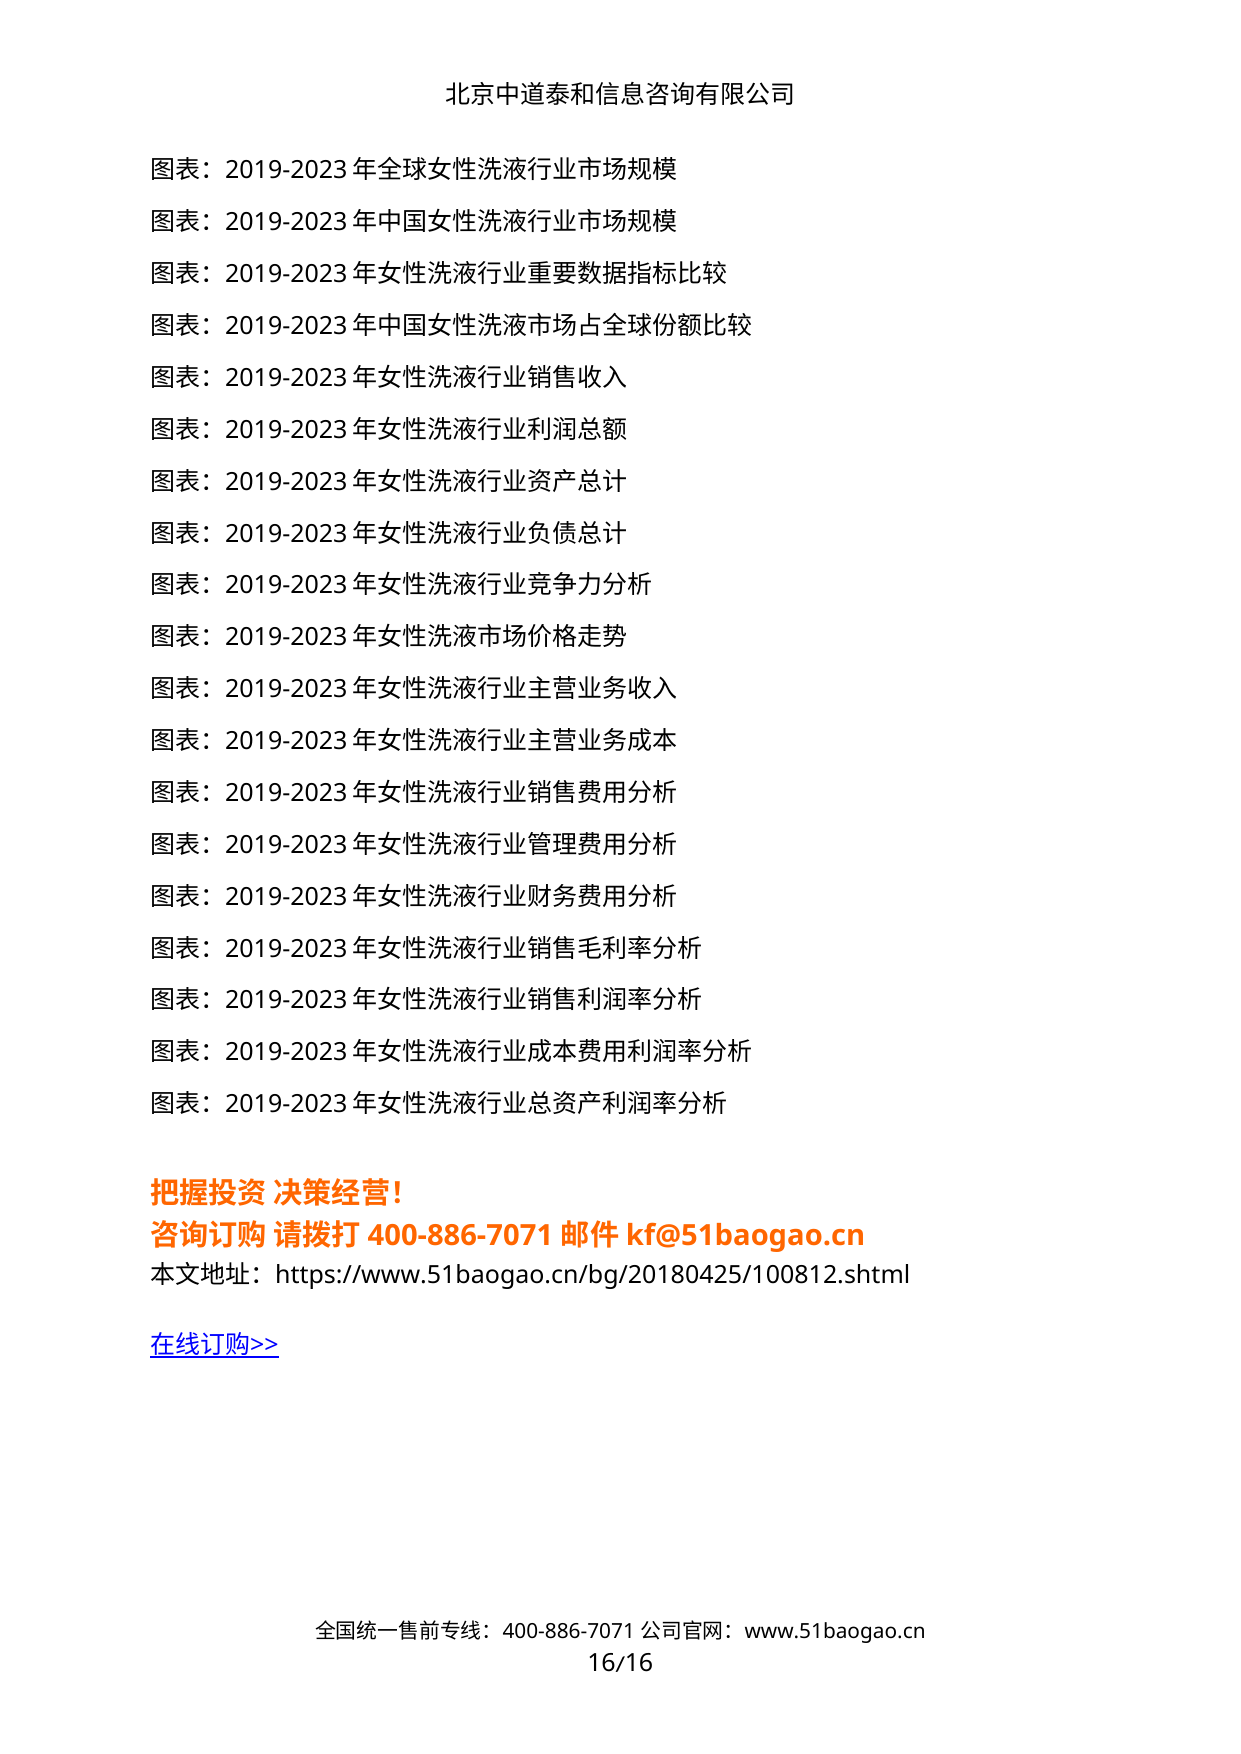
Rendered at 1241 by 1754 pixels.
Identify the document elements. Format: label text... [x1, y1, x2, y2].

text 图表：2019-2023年中国女性洗液市场占全球份额比较 [150, 306, 1090, 342]
text 图表：2019-2023年女性洗液行业财务费用分析 [150, 876, 1090, 912]
text 图表：2019-2023年女性洗液行业成本费用利润率分析 [150, 1032, 1090, 1068]
text 图表：2019-2023年女性洗液行业重要数据指标比较 [150, 254, 1090, 290]
text 图表：2019-2023年女性洗液行业利润总额 [150, 409, 1090, 446]
text 图表：2019-2023年女性洗液行业负债总计 [150, 513, 1090, 549]
text 图表：2019-2023年女性洗液行业销售收入 [150, 357, 1090, 394]
text 图表：2019-2023年女性洗液行业主营业务成本 [150, 721, 1090, 757]
text 图表：2019-2023年女性洗液行业管理费用分析 [150, 824, 1090, 861]
text 在线订购>> [150, 1291, 1090, 1361]
text 图表：2019-2023年女性洗液行业主营业务收入 [150, 669, 1090, 705]
text 把握投资 决策经营！咨询订购 请拨打 400-886-7071 邮件 kf@51baogao.cn本文地址：https://www.51baogao.cn/bg/20180425/100812.shtml [150, 1136, 1090, 1291]
text 图表：2019-2023年女性洗液行业资产总计 [150, 461, 1090, 497]
text 图表：2019-2023年全球女性洗液行业市场规模 [150, 150, 1090, 186]
text 图表：2019-2023年女性洗液行业销售费用分析 [150, 772, 1090, 809]
text 图表：2019-2023年女性洗液行业总资产利润率分析 [150, 1084, 1090, 1120]
text 图表：2019-2023年女性洗液行业竞争力分析 [150, 565, 1090, 601]
text 图表：2019-2023年中国女性洗液行业市场规模 [150, 202, 1090, 238]
text 图表：2019-2023年女性洗液行业销售利润率分析 [150, 980, 1090, 1016]
text 图表：2019-2023年女性洗液行业销售毛利率分析 [150, 928, 1090, 964]
text 图表：2019-2023年女性洗液市场价格走势 [150, 617, 1090, 653]
